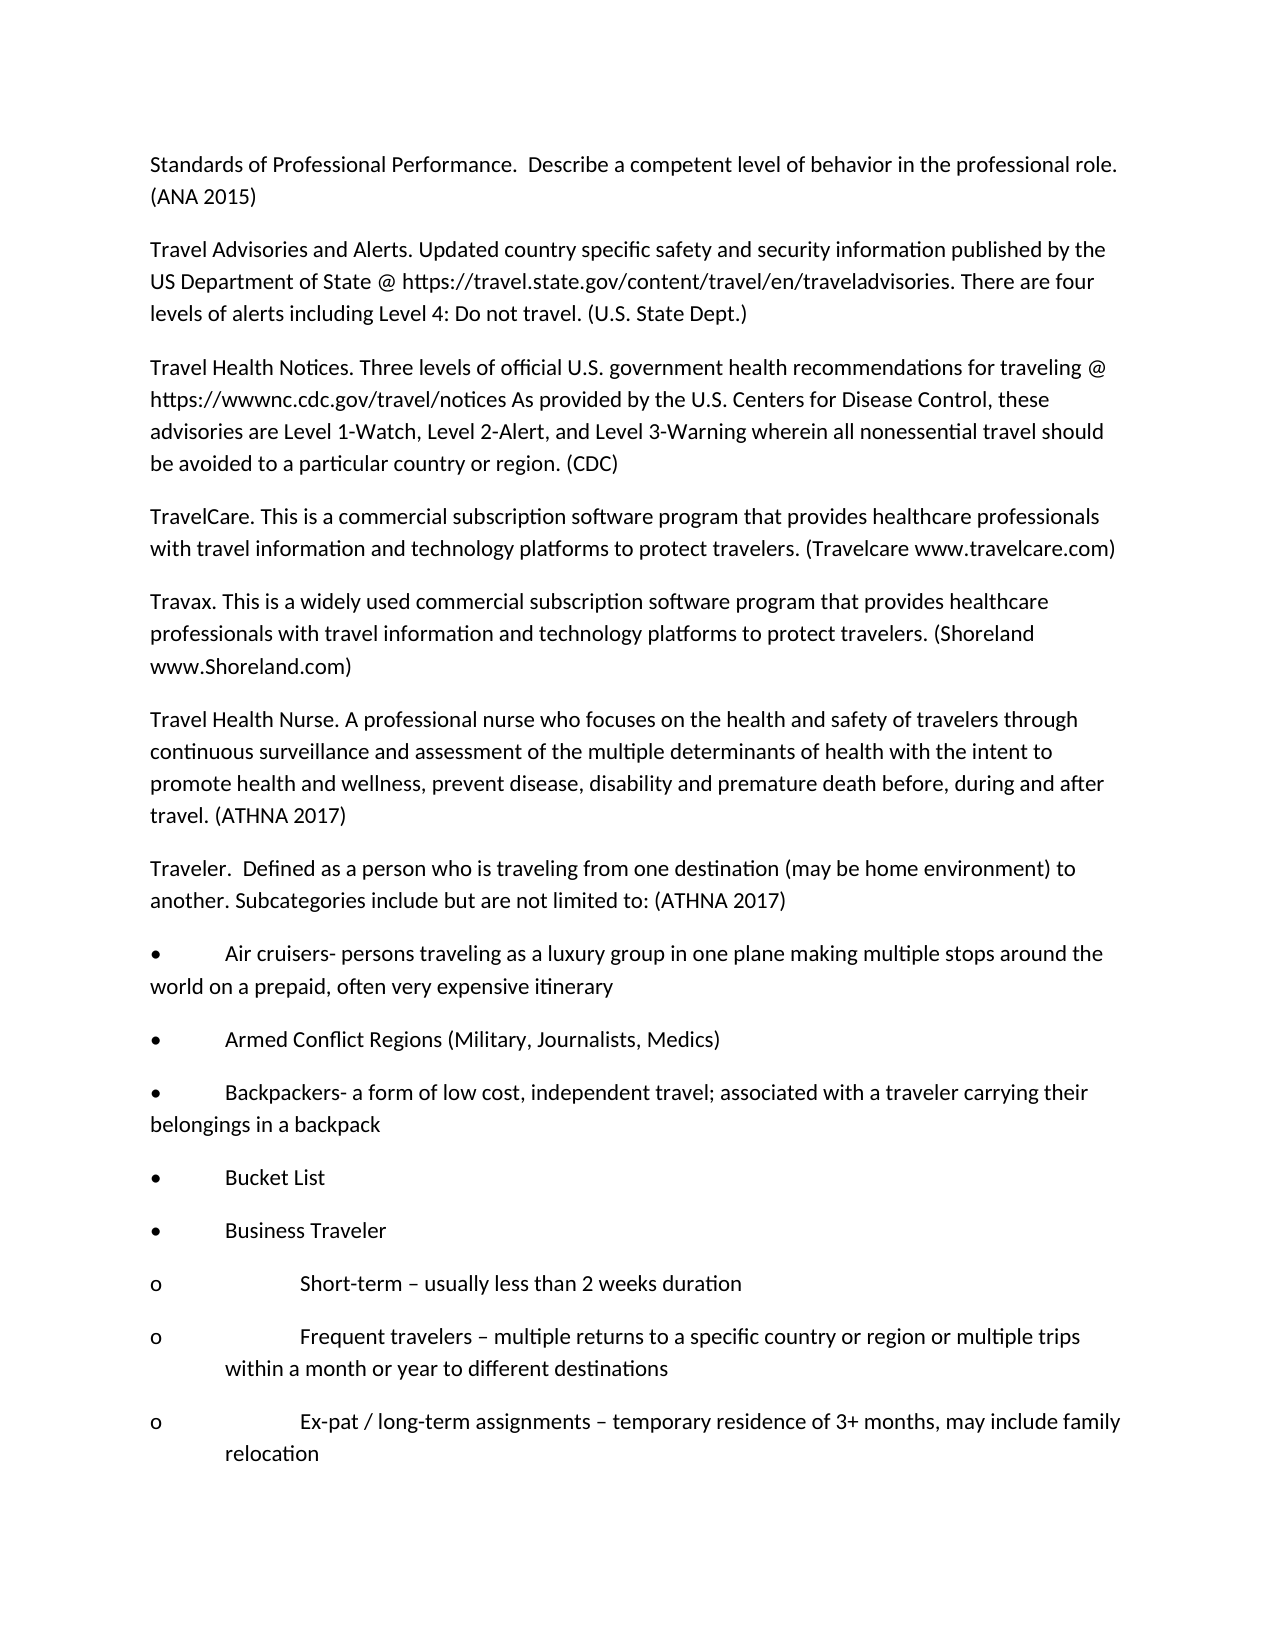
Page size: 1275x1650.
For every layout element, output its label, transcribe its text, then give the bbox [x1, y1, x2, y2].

text • Business Traveler [150, 1216, 1125, 1244]
text Travel Health Nurse. A professional nurse who focuses on the health and safety of travelers through continuous surveillance and assessment of the multiple determinants of health with the intent to promote health and wellness, prevent disease, disability and premature death before, during and after travel. (ATHNA 2017) [150, 705, 1125, 829]
text Standards of Professional Performance. Describe a competent level of behavior in the professional role. (ANA 2015) [150, 150, 1125, 210]
text • Armed Conflict Regions (Military, Journalists, Medics) [150, 1025, 1125, 1053]
text Traveler. Defined as a person who is traveling from one destination (may be home environment) to another. Subcategories include but are not limited to: (ATHNA 2017) [150, 854, 1125, 914]
text • Air cruisers- persons traveling as a luxury group in one plane making multiple stops around the world on a prepaid, often very expensive itinerary [150, 939, 1125, 1000]
text TravelCare. This is a commercial subscription software program that provides healthcare professionals with travel information and technology platforms to protect travelers. (Travelcare www.travelcare.com) [150, 502, 1125, 562]
text Travel Health Notices. Three levels of official U.S. government health recommendations for traveling @ https://wwwnc.cdc.gov/travel/notices As provided by the U.S. Centers for Disease Control, these advisories are Level 1-Watch, Level 2-Alert, and Level 3-Warning wherein all nonessential travel should be avoided to a particular country or region. (CDC) [150, 353, 1125, 477]
text Travel Advisories and Alerts. Updated country specific safety and security information published by the US Department of State @ https://travel.state.gov/content/travel/en/traveladvisories. There are four levels of alerts including Level 4: Do not travel. (U.S. State Dept.) [150, 235, 1125, 328]
text • Bucket List [150, 1163, 1125, 1191]
text • Backpackers- a form of low cost, independent travel; associated with a traveler carrying their belongings in a backpack [150, 1078, 1125, 1138]
text Travax. This is a widely used commercial subscription software program that provides healthcare professionals with travel information and technology platforms to protect travelers. (Shoreland www.Shoreland.com) [150, 587, 1125, 680]
text o Frequent travelers – multiple returns to a specific country or region or multiple trips within a month or year to different destinations [150, 1322, 1125, 1382]
text o Short-term – usually less than 2 weeks duration [150, 1269, 1125, 1297]
text o Ex-pat / long-term assignments – temporary residence of 3+ months, may include family relocation [150, 1407, 1125, 1467]
